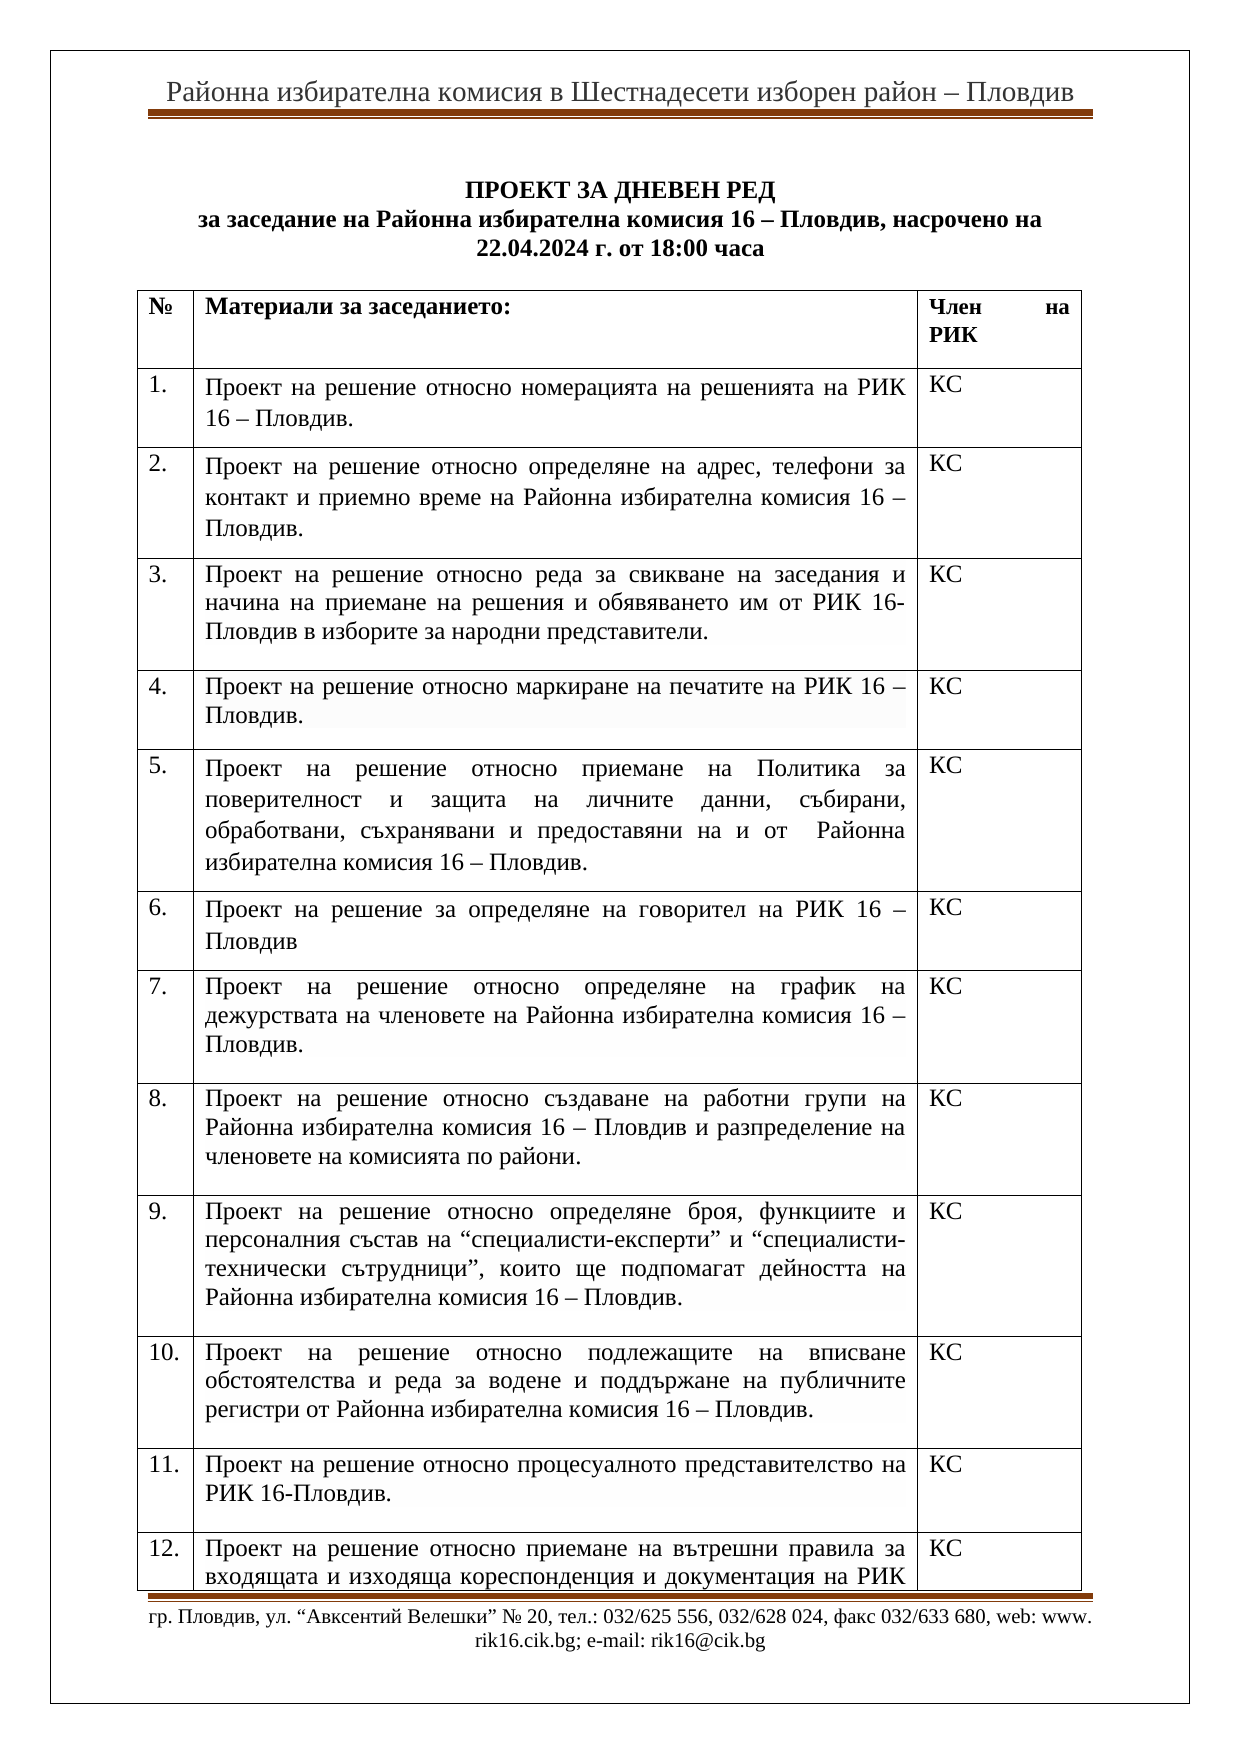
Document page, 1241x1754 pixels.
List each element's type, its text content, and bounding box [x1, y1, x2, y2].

table_cell Проект на решение относно процесуалното представителство на РИК 16-Пловдив. [194, 1449, 917, 1532]
table_cell 10. [138, 1337, 193, 1448]
table_cell Проект на решение относно подлежащите на вписване обстоятелства и реда за водене и поддържане на публичните регистри от Районна избирателна комисия 16 – Пловдив. [194, 1337, 917, 1448]
table_cell Проект на решение относно реда за свикване на заседания и начина на приемане на решения и обявяването им от РИК 16- Пловдив в изборите за народни представители. [194, 559, 917, 670]
table_cell 11. [138, 1449, 193, 1532]
table_cell 6. [138, 892, 193, 970]
table_cell КС [918, 369, 1081, 447]
table_cell КС [918, 971, 1081, 1082]
table_cell 4. [138, 671, 193, 749]
table_cell КС [918, 559, 1081, 670]
table_cell КС [918, 1449, 1081, 1532]
table_cell КС [918, 448, 1081, 558]
table_cell 5. [138, 750, 193, 891]
table_cell Проект на решение за определяне на говорител на РИК 16 – Пловдив [194, 892, 917, 970]
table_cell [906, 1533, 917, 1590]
table_header № [138, 291, 193, 368]
table_cell 1. [138, 369, 193, 447]
table_cell 12. [138, 1533, 193, 1590]
table_cell КС [918, 1196, 1081, 1336]
table_cell КС [918, 750, 1081, 891]
table_cell КС [918, 1533, 1081, 1590]
table_cell 7. [138, 971, 193, 1082]
table_cell КС [918, 671, 1081, 749]
table_header Материали за заседанието: [194, 291, 917, 368]
table_cell Проект на решение относно определяне броя, функциите и персоналния състав на “специалисти-експерти” и “специалисти-технически сътрудници”, които ще подпомагат дейността на Районна избирателна комисия 16 – Пловдив. [194, 1196, 917, 1336]
table_cell 3. [138, 559, 193, 670]
table_cell Проект на решение относно определяне на график на дежурствата на членовете на Районна избирателна комисия 16 – Пловдив. [194, 971, 917, 1082]
table_cell Проект на решение относно маркиране на печатите на РИК 16 – Пловдив. [194, 671, 917, 749]
table_header Член на РИК [918, 291, 1081, 368]
table_cell КС [918, 1337, 1081, 1448]
table_cell КС [918, 1084, 1081, 1195]
table_cell Проект на решение относно приемане на Политика за поверителност и защита на личните данни, събирани, обработвани, съхранявани и предоставяни на и от Районна избирателна комисия 16 – Пловдив. [194, 750, 917, 891]
table_cell Проект на решение относно определяне на адрес, телефони за контакт и приемно време на Районна избирателна комисия 16 – Пловдив. [194, 448, 917, 558]
table_cell Проект на решение относно създаване на работни групи на Районна избирателна комисия 16 – Пловдив и разпределение на членовете на комисията по райони. [194, 1084, 917, 1195]
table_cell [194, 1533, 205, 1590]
table_cell Проект на решение относно номерацията на решенията на РИК 16 – Пловдив. [194, 369, 917, 447]
text за заседание на Районна избирателна комисия 16 – Пловдив, насрочено на 22.04.2024 г. от 18:00 часа [147, 204, 1093, 262]
table_cell КС [918, 892, 1081, 970]
table_cell 9. [138, 1196, 193, 1336]
text ПРОЕКТ ЗА ДНЕВЕН РЕД [147, 176, 1093, 204]
table_cell 8. [138, 1084, 193, 1195]
table_cell 2. [138, 448, 193, 558]
